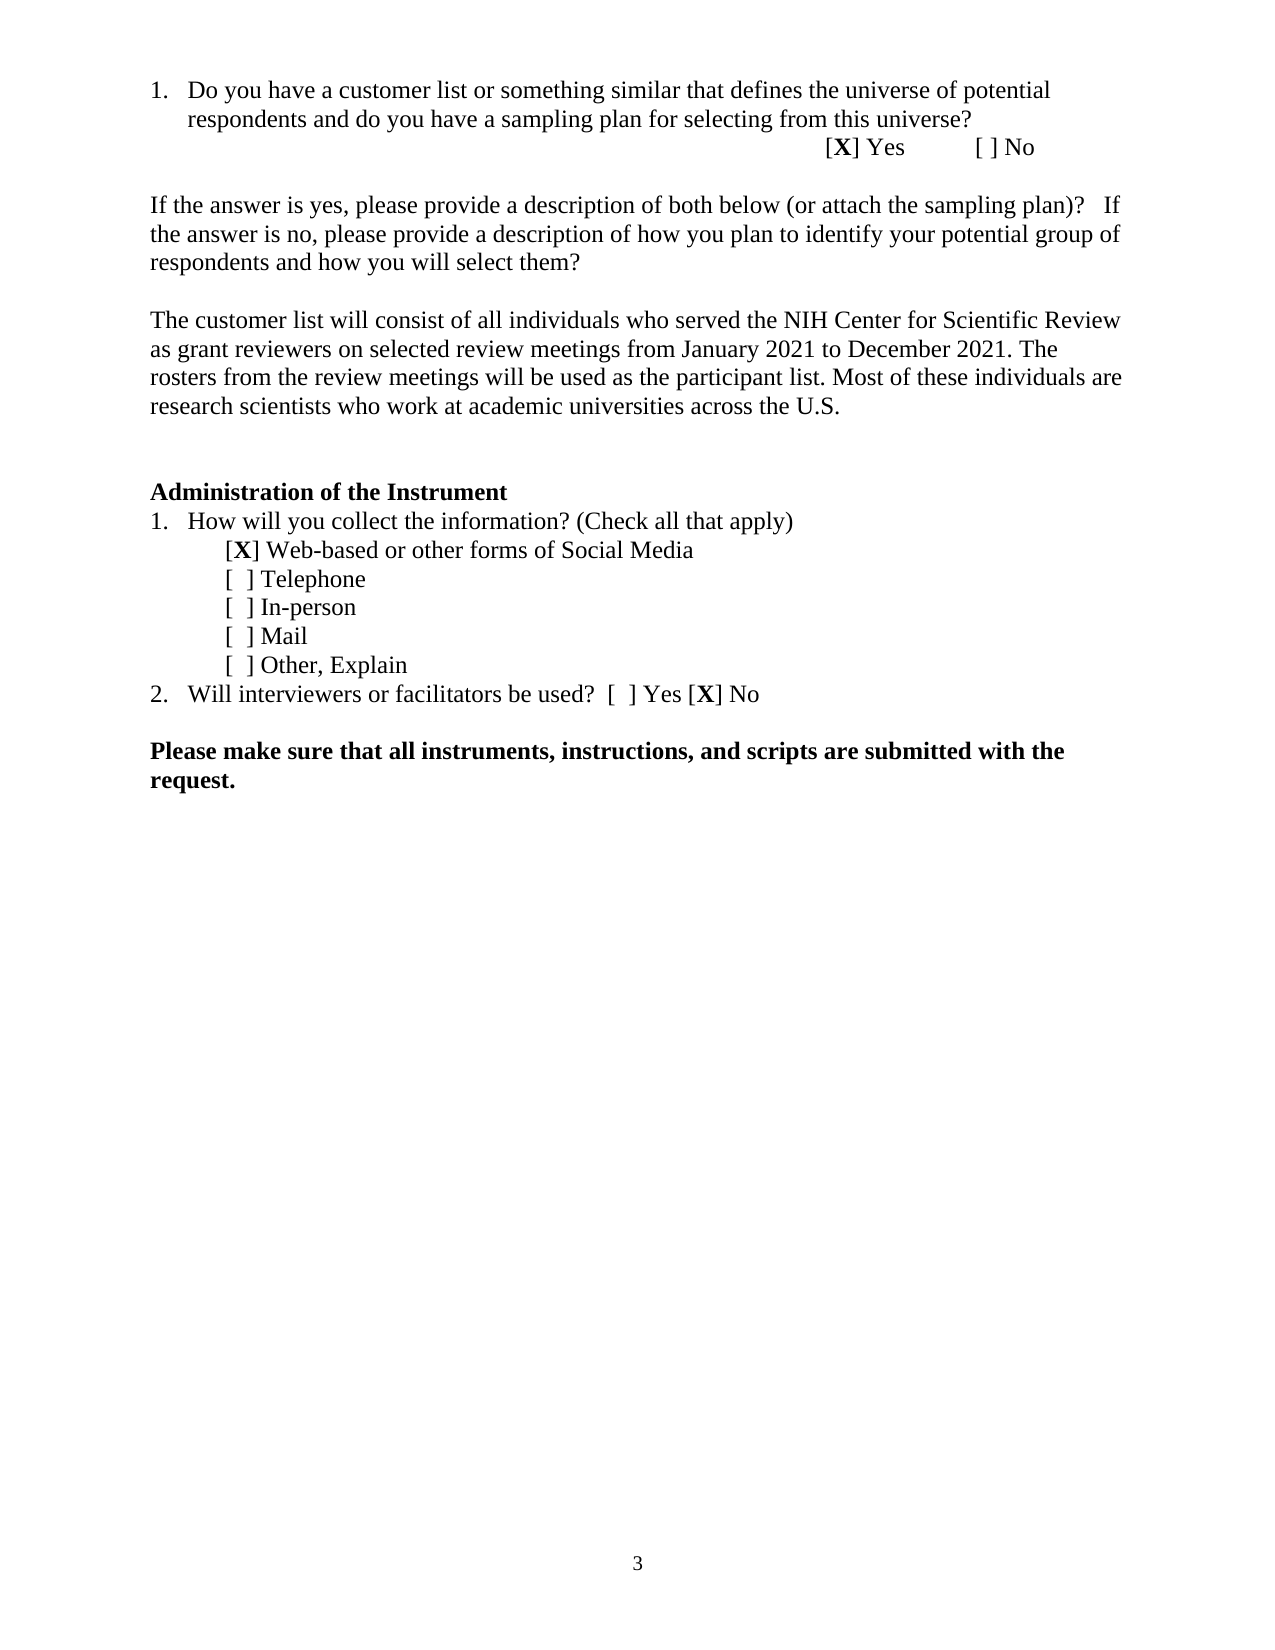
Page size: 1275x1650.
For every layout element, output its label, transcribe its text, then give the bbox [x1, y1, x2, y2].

list How will you collect the information? (Check all that apply) [150, 506, 1125, 535]
text If the answer is yes, please provide a description of both below (or attach the sampling plan)? If the answer is no, please provide a description of how you plan to identify your potential group of respondents and how you will select them? [150, 190, 1125, 276]
text [ ] In-person [225, 592, 1125, 621]
text [ ] Other, Explain [225, 650, 1125, 679]
text [ ] Telephone [225, 564, 1125, 592]
text [ ] Mail [225, 621, 1125, 650]
text [X] Web-based or other forms of Social Media [225, 535, 1125, 564]
text Administration of the Instrument [150, 477, 1125, 506]
list Will interviewers or facilitators be used? [ ] Yes [X] No [150, 679, 1125, 707]
list Do you have a customer list or something similar that defines the universe of potential respondents and do you have a sampling plan for selecting from this universe? [X] Yes [ ] No [150, 75, 1125, 161]
text Please make sure that all instruments, instructions, and scripts are submitted with the request. [150, 736, 1125, 794]
text The customer list will consist of all individuals who served the NIH Center for Scientific Review as grant reviewers on selected review meetings from January 2021 to December 2021. The rosters from the review meetings will be used as the participant list. Most of these individuals are research scientists who work at academic universities across the U.S. [150, 305, 1125, 420]
